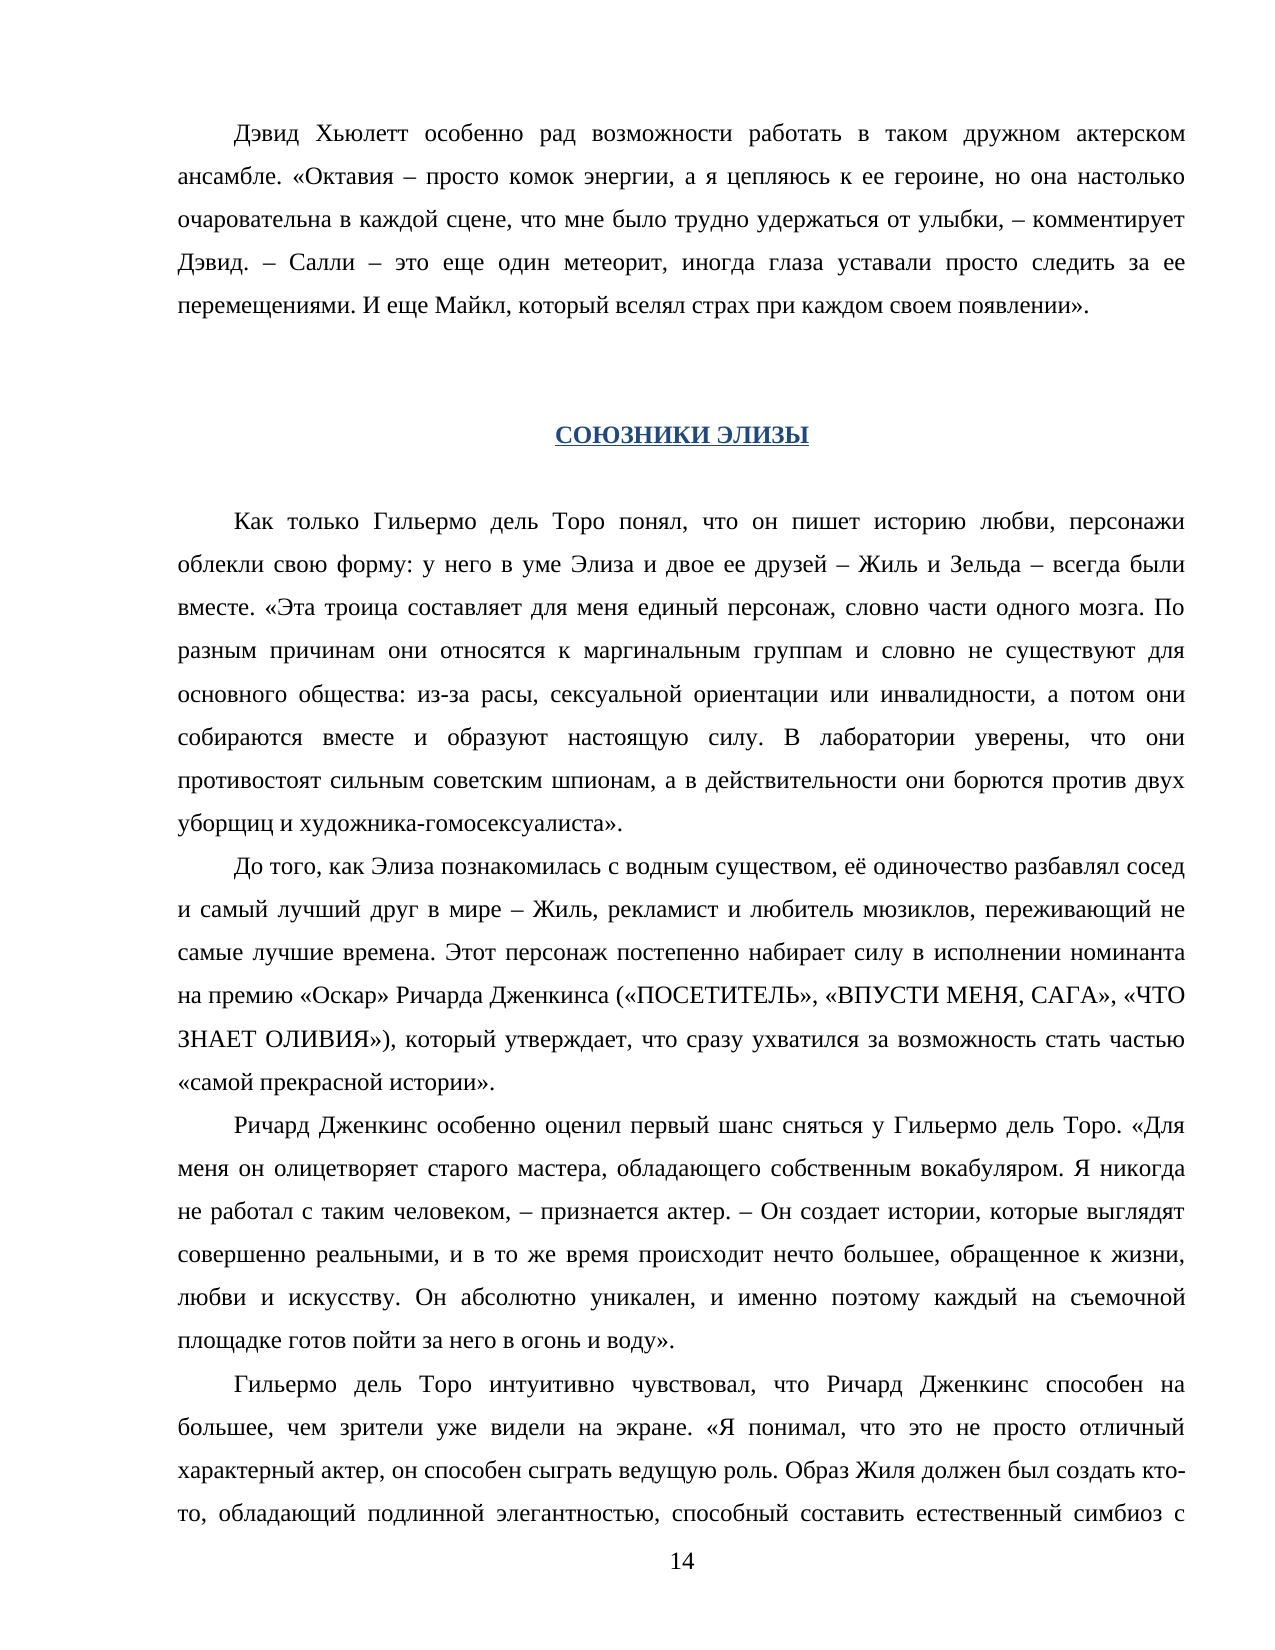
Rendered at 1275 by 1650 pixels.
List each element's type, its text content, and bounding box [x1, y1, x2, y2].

text Ричард Дженкинс особенно оценил первый шанс сняться у Гильермо дель Торо. «Для меня он олицетворяет старого мастера, обладающего собственным вокабуляром. Я никогда не работал с таким человеком, – признается актер. – Он создает истории, которые выглядят совершенно реальными, и в то же время происходит нечто большее, обращенное к жизни, любви и искусству. Он абсолютно уникален, и именно поэтому каждый на съемочной площадке готов пойти за него в огонь и воду». [177, 1110, 1186, 1354]
text СОЮЗНИКИ ЭЛИЗЫ [177, 420, 1186, 449]
text Как только Гильермо дель Торо понял, что он пишет историю любви, персонажи облекли свою форму: у него в уме Элиза и двое ее друзей – Жиль и Зельда – всегда были вместе. «Эта троица составляет для меня единый персонаж, словно части одного мозга. По разным причинам они относятся к маргинальным группам и словно не существуют для основного общества: из-за расы, сексуальной ориентации или инвалидности, а потом они собираются вместе и образуют настоящую силу. В лаборатории уверены, что они противостоят сильным советским шпионам, а в действительности они борются против двух уборщиц и художника-гомосексуалиста». [177, 506, 1186, 837]
text Дэвид Хьюлетт особенно рад возможности работать в таком дружном актерском ансамбле. «Октавия – просто комок энергии, а я цепляюсь к ее героине, но она настолько очаровательна в каждой сцене, что мне было трудно удержаться от улыбки, – комментирует Дэвид. – Салли – это еще один метеорит, иногда глаза уставали просто следить за ее перемещениями. И еще Майкл, который вселял страх при каждом своем появлении». [177, 118, 1186, 319]
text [177, 1369, 1186, 1527]
text До того, как Элиза познакомилась с водным существом, её одиночество разбавлял сосед и самый лучший друг в мире – Жиль, рекламист и любитель мюзиклов, переживающий не самые лучшие времена. Этот персонаж постепенно набирает силу в исполнении номинанта на премию «Оскар» Ричарда Дженкинса («ПОСЕТИТЕЛЬ», «ВПУСТИ МЕНЯ, САГА», «ЧТО ЗНАЕТ ОЛИВИЯ»), который утверждает, что сразу ухватился за возможность стать частью «самой прекрасной истории». [177, 851, 1186, 1096]
